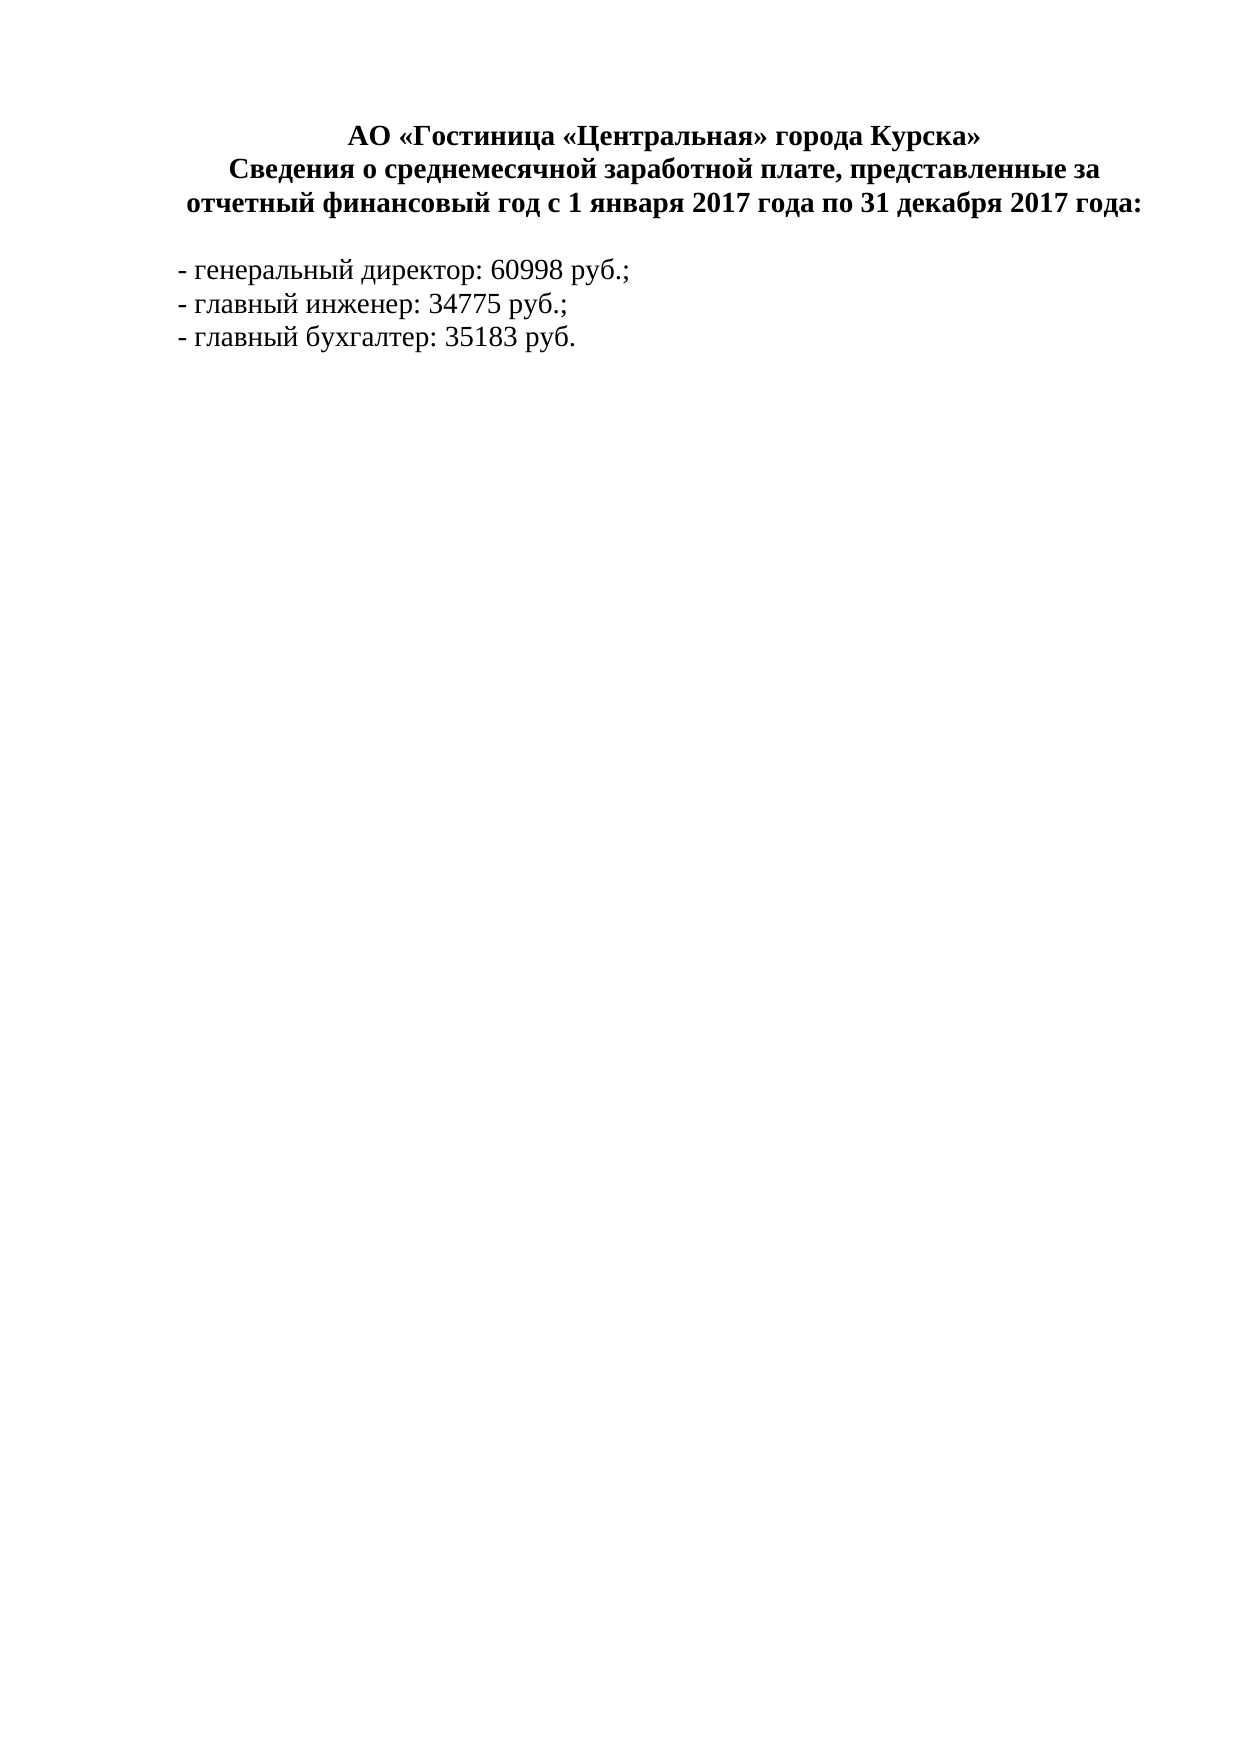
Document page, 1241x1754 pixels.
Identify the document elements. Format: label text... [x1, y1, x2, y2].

text - генеральный директор: 60998 руб.; [177, 252, 1152, 286]
text Сведения о среднемесячной заработной плате, представленные за отчетный финансовый год с 1 января 2017 года по 31 декабря 2017 года: [177, 152, 1152, 219]
text АО «Гостиница «Центральная» города Курска» [177, 118, 1152, 152]
text - главный инженер: 34775 руб.; [177, 286, 1152, 319]
text - главный бухгалтер: 35183 руб. [177, 319, 1152, 353]
